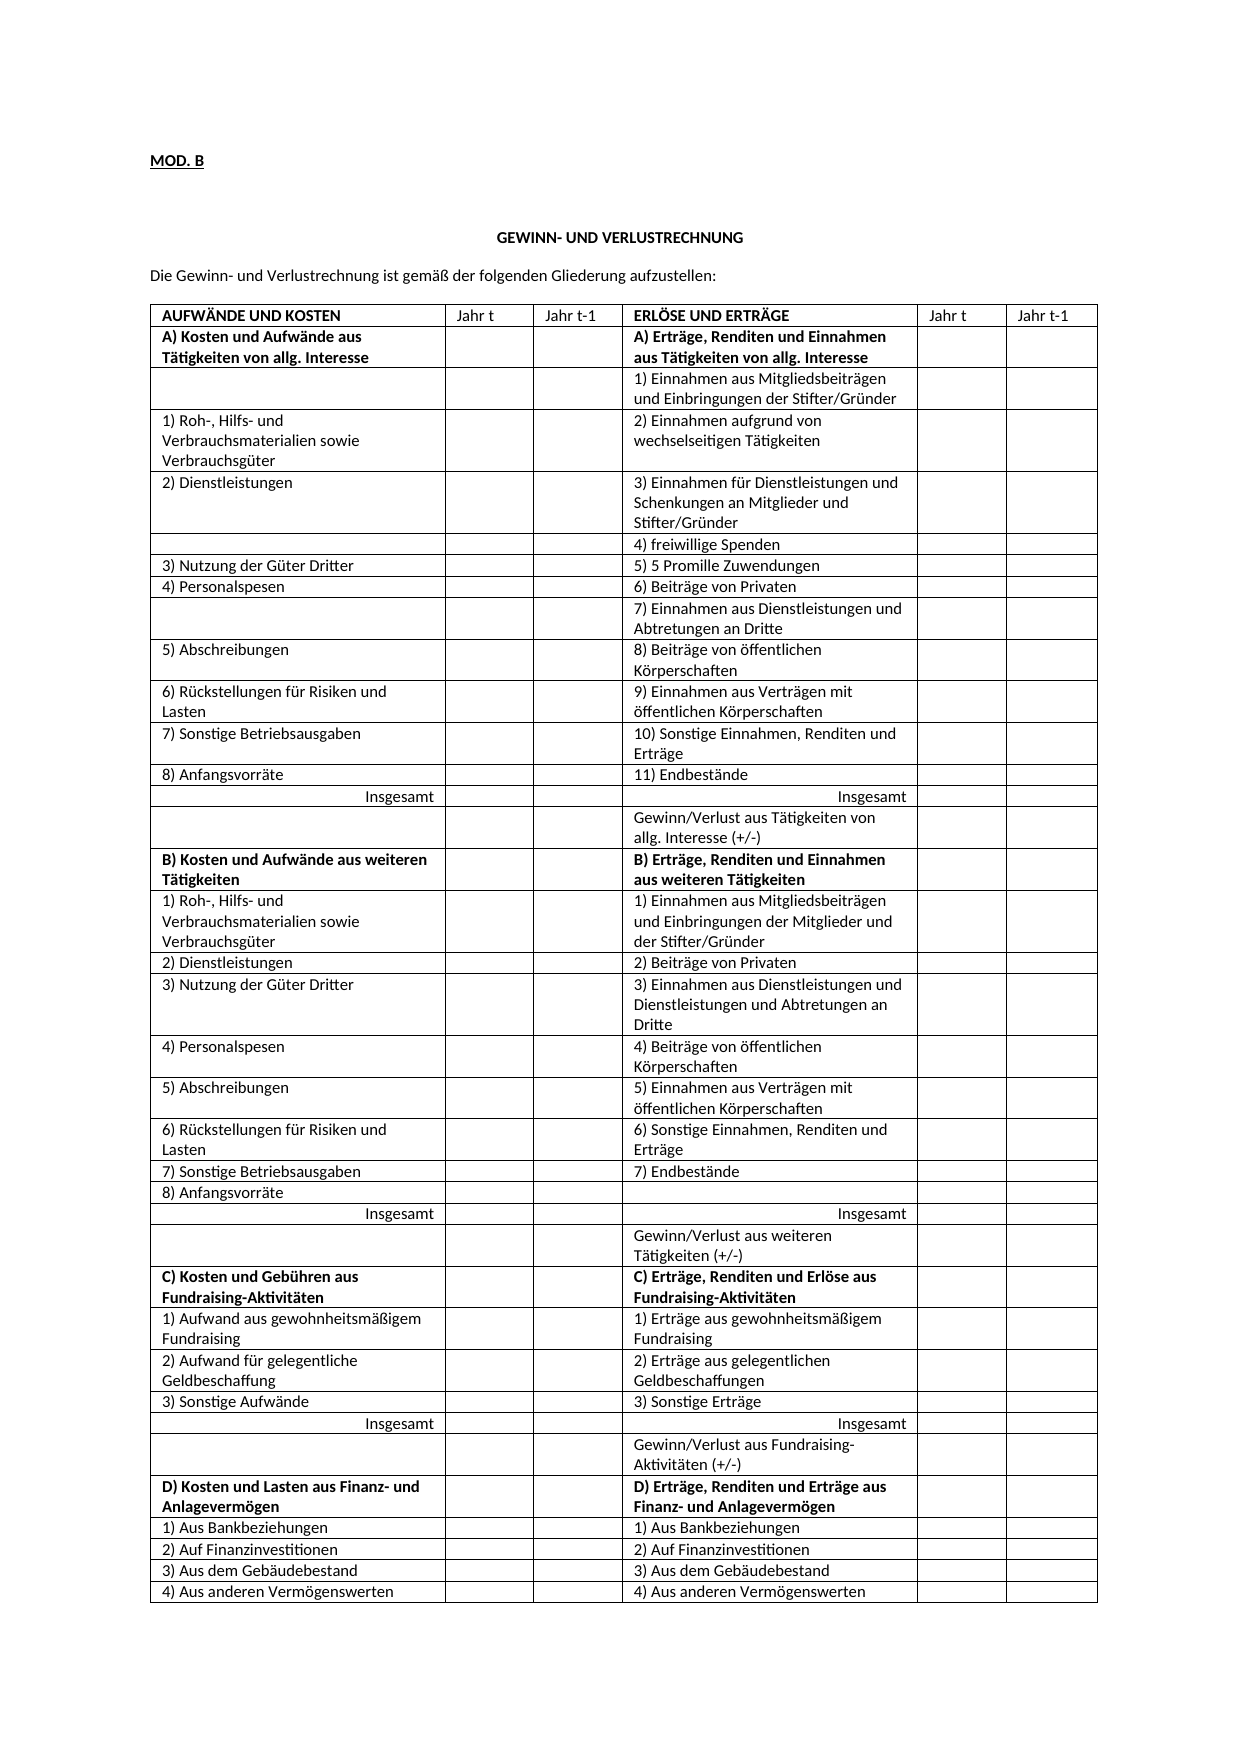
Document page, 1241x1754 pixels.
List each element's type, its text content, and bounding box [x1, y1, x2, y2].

table_cell [918, 368, 1006, 409]
table_cell [1007, 640, 1097, 680]
table_cell [534, 327, 622, 367]
table_cell [534, 1119, 622, 1160]
table_cell Insgesamt [151, 1413, 445, 1433]
table_cell [1007, 1434, 1097, 1475]
table_cell [534, 891, 622, 952]
table_cell [918, 472, 1006, 533]
table_cell [918, 1225, 1006, 1266]
table_cell [446, 472, 533, 533]
table_cell [534, 534, 622, 554]
table_cell Insgesamt [623, 1413, 917, 1433]
table_cell [534, 1078, 622, 1118]
table_cell 4) Aus anderen Vermögenswerten [623, 1582, 917, 1602]
table_cell [446, 327, 533, 367]
table_cell [534, 681, 622, 722]
table_cell [446, 891, 533, 952]
table_cell [918, 1582, 1006, 1602]
table_cell 3) Sonstige Erträge [623, 1392, 917, 1412]
table_cell [1007, 534, 1097, 554]
table_cell Gewinn/Verlust aus weiteren Tätigkeiten (+/-) [623, 1225, 917, 1266]
table_cell [918, 765, 1006, 785]
table_cell [918, 1078, 1006, 1118]
table_cell [446, 1161, 533, 1181]
table_cell D) Kosten und Lasten aus Finanz- und Anlagevermögen [151, 1476, 445, 1517]
table_cell [1007, 891, 1097, 952]
table_cell [1007, 953, 1097, 973]
table_cell [534, 1539, 622, 1559]
table_cell [918, 410, 1006, 471]
table_cell [446, 1392, 533, 1412]
table_cell [918, 974, 1006, 1035]
table_cell 5) Abschreibungen [151, 640, 445, 680]
table_cell [1007, 1413, 1097, 1433]
table_cell [446, 1560, 533, 1581]
table_cell [534, 555, 622, 576]
table_cell [446, 368, 533, 409]
table_cell [1007, 555, 1097, 576]
table_cell [534, 953, 622, 973]
table_cell [918, 1036, 1006, 1077]
table_cell 3) Sonstige Aufwände [151, 1392, 445, 1412]
table_cell 6) Rückstellungen für Risiken und Lasten [151, 1119, 445, 1160]
table_cell [534, 1161, 622, 1181]
table_header Jahr t-1 [534, 305, 622, 326]
table_cell [446, 1182, 533, 1203]
table_cell A) Erträge, Renditen und Einnahmen aus Tätigkeiten von allg. Interesse [623, 327, 917, 367]
table_cell [1007, 1119, 1097, 1160]
table_cell A) Kosten und Aufwände aus Tätigkeiten von allg. Interesse [151, 327, 445, 367]
table_cell [1007, 1476, 1097, 1517]
table_cell 1) Aus Bankbeziehungen [623, 1518, 917, 1538]
table_cell [446, 1434, 533, 1475]
table_cell [918, 723, 1006, 763]
table_cell [1007, 765, 1097, 785]
table_cell [1007, 1518, 1097, 1538]
table_cell [918, 1267, 1006, 1307]
table_cell [918, 1350, 1006, 1391]
table_cell [1007, 849, 1097, 889]
table_cell [446, 786, 533, 806]
table_cell [534, 1225, 622, 1266]
table_cell [534, 1476, 622, 1517]
table_header Aufwände und Kosten [151, 305, 445, 326]
table_cell [1007, 327, 1097, 367]
table_cell [918, 1204, 1006, 1224]
table_cell [534, 368, 622, 409]
table_cell [446, 953, 533, 973]
table_cell 2) Aufwand für gelegentliche Geldbeschaffung [151, 1350, 445, 1391]
table_cell 1) Einnahmen aus Mitgliedsbeiträgen und Einbringungen der Stifter/Gründer [623, 368, 917, 409]
table_cell 1) Roh-, Hilfs- und Verbrauchsmaterialien sowie Verbrauchsgüter [151, 410, 445, 471]
table_header Jahr t-1 [1007, 305, 1097, 326]
table_cell [1007, 1036, 1097, 1077]
table_cell [534, 849, 622, 889]
table_cell 4) Personalspesen [151, 1036, 445, 1077]
table_cell [1007, 681, 1097, 722]
table_cell 1) Roh-, Hilfs- und Verbrauchsmaterialien sowie Verbrauchsgüter [151, 891, 445, 952]
table_cell [446, 723, 533, 763]
table_cell [446, 1518, 533, 1538]
table_cell [151, 534, 445, 554]
table_cell [918, 598, 1006, 638]
table_cell [534, 472, 622, 533]
table_cell [446, 555, 533, 576]
table_cell [446, 1225, 533, 1266]
table_cell [534, 723, 622, 763]
table_cell [534, 640, 622, 680]
table_cell C) Erträge, Renditen und Erlöse aus Fundraising-Aktivitäten [623, 1267, 917, 1307]
table_cell 7) Endbestände [623, 1161, 917, 1181]
table_cell [918, 327, 1006, 367]
table_cell [446, 974, 533, 1035]
table_cell [1007, 1204, 1097, 1224]
table_cell [1007, 1267, 1097, 1307]
table_cell [918, 891, 1006, 952]
table_cell [1007, 974, 1097, 1035]
table_cell [446, 598, 533, 638]
table_cell [446, 410, 533, 471]
table_cell [534, 786, 622, 806]
table_cell 4) freiwillige Spenden [623, 534, 917, 554]
table_cell 1) Aufwand aus gewohnheitsmäßigem Fundraising [151, 1308, 445, 1349]
table_cell B) Erträge, Renditen und Einnahmen aus weiteren Tätigkeiten [623, 849, 917, 889]
text MOD. B [150, 150, 1090, 170]
table_cell [1007, 786, 1097, 806]
table_cell Gewinn/Verlust aus Fundraising-Aktivitäten (+/-) [623, 1434, 917, 1475]
table_cell [1007, 1182, 1097, 1203]
table_cell [918, 786, 1006, 806]
table_cell 2) Einnahmen aufgrund von wechselseitigen Tätigkeiten [623, 410, 917, 471]
table_cell Insgesamt [623, 786, 917, 806]
table_cell [534, 577, 622, 597]
table_cell 7) Sonstige Betriebsausgaben [151, 723, 445, 763]
table_cell [1007, 723, 1097, 763]
table_cell [534, 1267, 622, 1307]
table_header Erlöse und Erträge [623, 305, 917, 326]
table_cell Insgesamt [151, 1204, 445, 1224]
table_cell B) Kosten und Aufwände aus weiteren Tätigkeiten [151, 849, 445, 889]
table_cell 5) 5 Promille Zuwendungen [623, 555, 917, 576]
table_cell [446, 765, 533, 785]
table_cell [446, 807, 533, 848]
table_cell [151, 807, 445, 848]
table_cell [1007, 1539, 1097, 1559]
table_cell [918, 640, 1006, 680]
table_cell 9) Einnahmen aus Verträgen mit öffentlichen Körperschaften [623, 681, 917, 722]
table_cell [151, 368, 445, 409]
table_cell [151, 1225, 445, 1266]
table_cell [918, 534, 1006, 554]
table_cell 1) Erträge aus gewohnheitsmäßigem Fundraising [623, 1308, 917, 1349]
table_cell 5) Abschreibungen [151, 1078, 445, 1118]
table_cell 10) Sonstige Einnahmen, Renditen und Erträge [623, 723, 917, 763]
table_cell [918, 849, 1006, 889]
table_cell [446, 640, 533, 680]
table_cell [1007, 1392, 1097, 1412]
table_cell [1007, 807, 1097, 848]
text Gewinn- und Verlustrechnung [150, 227, 1090, 247]
table_cell [918, 1539, 1006, 1559]
table_cell [623, 1182, 917, 1203]
table_cell 8) Anfangsvorräte [151, 765, 445, 785]
table_cell [918, 555, 1006, 576]
table_cell 2) Dienstleistungen [151, 953, 445, 973]
table_cell 2) Auf Finanzinvestitionen [151, 1539, 445, 1559]
table_cell 7) Einnahmen aus Dienstleistungen und Abtretungen an Dritte [623, 598, 917, 638]
table_cell 2) Auf Finanzinvestitionen [623, 1539, 917, 1559]
table_cell [446, 1350, 533, 1391]
table_cell [534, 765, 622, 785]
table_cell [1007, 472, 1097, 533]
table_cell 4) Personalspesen [151, 577, 445, 597]
table_cell [446, 1413, 533, 1433]
table_cell [918, 1308, 1006, 1349]
table_cell [534, 1392, 622, 1412]
table_cell [534, 1582, 622, 1602]
table_cell [151, 1434, 445, 1475]
table_header Jahr t [446, 305, 533, 326]
table_cell [534, 807, 622, 848]
table_cell [918, 1560, 1006, 1581]
table_cell [446, 1582, 533, 1602]
table_cell [534, 1204, 622, 1224]
table_cell [918, 1476, 1006, 1517]
table_cell 7) Sonstige Betriebsausgaben [151, 1161, 445, 1181]
table_cell [534, 598, 622, 638]
table_cell 4) Aus anderen Vermögenswerten [151, 1582, 445, 1602]
table_cell [1007, 598, 1097, 638]
table_cell [918, 1161, 1006, 1181]
table_cell 1) Einnahmen aus Mitgliedsbeiträgen und Einbringungen der Mitglieder und der Stifter/Gründer [623, 891, 917, 952]
table_cell [446, 1078, 533, 1118]
table_cell [446, 681, 533, 722]
table_cell [918, 953, 1006, 973]
table_cell [534, 1350, 622, 1391]
table_cell 11) Endbestände [623, 765, 917, 785]
table_cell [918, 1518, 1006, 1538]
table_cell [1007, 410, 1097, 471]
table_cell [918, 1392, 1006, 1412]
table_cell [534, 1308, 622, 1349]
table_cell [918, 681, 1006, 722]
table_cell [918, 1434, 1006, 1475]
table_cell 2) Erträge aus gelegentlichen Geldbeschaffungen [623, 1350, 917, 1391]
table_cell [1007, 1161, 1097, 1181]
table_cell [918, 1413, 1006, 1433]
table_cell [534, 1518, 622, 1538]
table_cell 2) Beiträge von Privaten [623, 953, 917, 973]
table_cell 8) Anfangsvorräte [151, 1182, 445, 1203]
table_cell [1007, 1350, 1097, 1391]
table_cell 4) Beiträge von öffentlichen Körperschaften [623, 1036, 917, 1077]
table_cell 3) Aus dem Gebäudebestand [151, 1560, 445, 1581]
table_cell [1007, 368, 1097, 409]
table_cell [446, 1036, 533, 1077]
table_cell [446, 849, 533, 889]
table_cell [446, 534, 533, 554]
table_cell [534, 1413, 622, 1433]
table_cell [446, 577, 533, 597]
table_cell [534, 1560, 622, 1581]
table_cell [534, 1182, 622, 1203]
table_cell [1007, 1308, 1097, 1349]
table_cell D) Erträge, Renditen und Erträge aus Finanz- und Anlagevermögen [623, 1476, 917, 1517]
table_cell [446, 1539, 533, 1559]
table_cell C) Kosten und Gebühren aus Fundraising-Aktivitäten [151, 1267, 445, 1307]
table_cell 3) Nutzung der Güter Dritter [151, 555, 445, 576]
table_cell 8) Beiträge von öffentlichen Körperschaften [623, 640, 917, 680]
table_cell 5) Einnahmen aus Verträgen mit öffentlichen Körperschaften [623, 1078, 917, 1118]
table_cell 3) Einnahmen aus Dienstleistungen und Dienstleistungen und Abtretungen an Dritte [623, 974, 917, 1035]
table_cell [534, 974, 622, 1035]
table_cell Gewinn/Verlust aus Tätigkeiten von allg. Interesse (+/-) [623, 807, 917, 848]
table_cell [918, 1182, 1006, 1203]
table_cell [1007, 1560, 1097, 1581]
table_cell [1007, 1078, 1097, 1118]
table_cell [446, 1119, 533, 1160]
table_cell [534, 1036, 622, 1077]
table_cell [151, 598, 445, 638]
table_cell [446, 1308, 533, 1349]
table_cell Insgesamt [151, 786, 445, 806]
table_cell 6) Sonstige Einnahmen, Renditen und Erträge [623, 1119, 917, 1160]
table_cell [446, 1204, 533, 1224]
table_cell 6) Beiträge von Privaten [623, 577, 917, 597]
table_cell [534, 1434, 622, 1475]
table_cell [534, 410, 622, 471]
table_cell [446, 1476, 533, 1517]
table_cell [918, 577, 1006, 597]
table_cell 3) Nutzung der Güter Dritter [151, 974, 445, 1035]
table_cell [1007, 1582, 1097, 1602]
table_header Jahr t [918, 305, 1006, 326]
table_cell [1007, 577, 1097, 597]
table_cell [1007, 1225, 1097, 1266]
text Die Gewinn- und Verlustrechnung ist gemäß der folgenden Gliederung aufzustellen: [150, 266, 1090, 286]
table_cell [918, 1119, 1006, 1160]
table_cell Insgesamt [623, 1204, 917, 1224]
table_cell [918, 807, 1006, 848]
table_cell 3) Einnahmen für Dienstleistungen und Schenkungen an Mitglieder und Stifter/Gründer [623, 472, 917, 533]
table_cell 2) Dienstleistungen [151, 472, 445, 533]
table_cell [446, 1267, 533, 1307]
table_cell 1) Aus Bankbeziehungen [151, 1518, 445, 1538]
table_cell 3) Aus dem Gebäudebestand [623, 1560, 917, 1581]
table_cell 6) Rückstellungen für Risiken und Lasten [151, 681, 445, 722]
